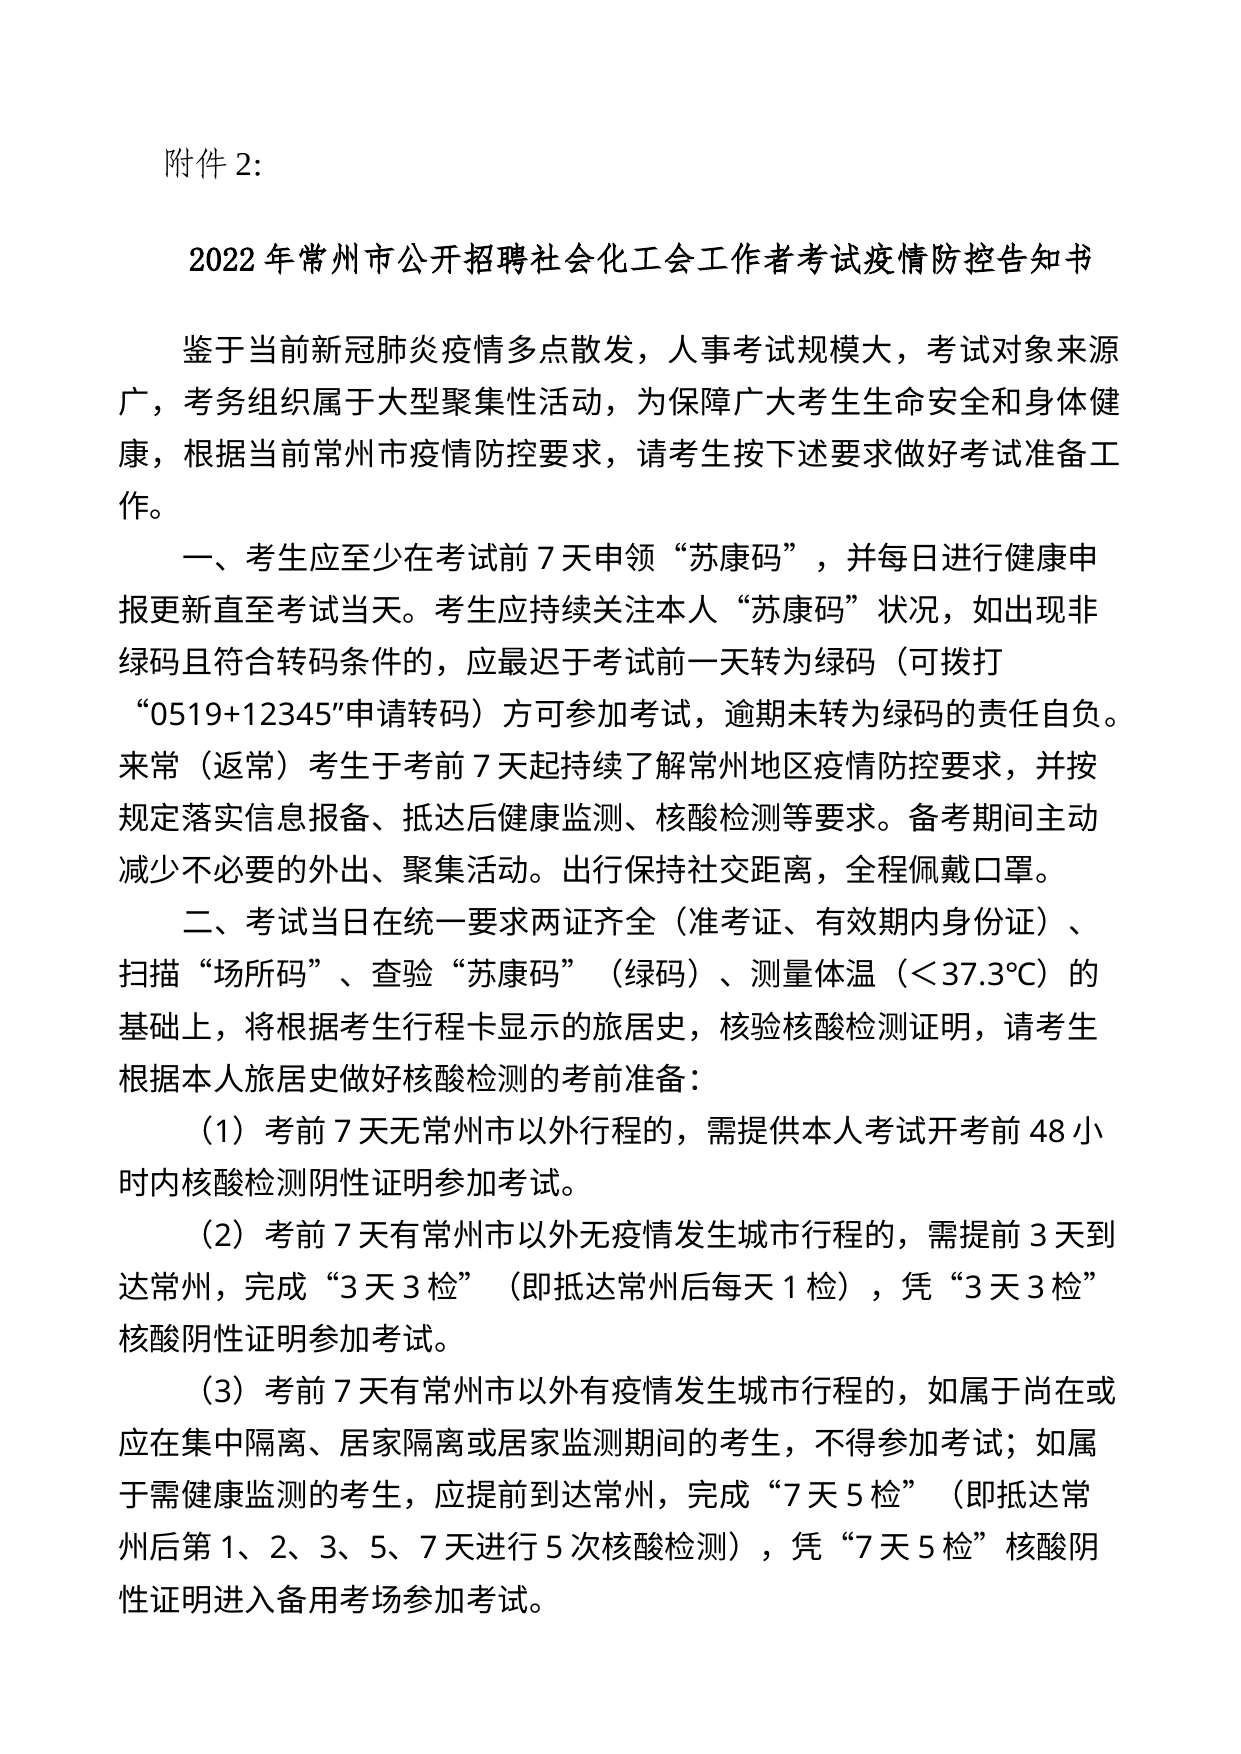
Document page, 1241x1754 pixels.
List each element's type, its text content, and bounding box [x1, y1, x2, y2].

text （1）考前7天无常州市以外行程的，需提供本人考试开考前48小时内核酸检测阴性证明参加考试。 [118, 1099, 1122, 1203]
text 二、考试当日在统一要求两证齐全（准考证、有效期内身份证）、扫描“场所码”、查验“苏康码”（绿码）、测量体温（＜37.3℃）的基础上，将根据考生行程卡显示的旅居史，核验核酸检测证明，请考生根据本人旅居史做好核酸检测的考前准备： [118, 891, 1122, 1099]
text 鉴于当前新冠肺炎疫情多点散发，人事考试规模大，考试对象来源广，考务组织属于大型聚集性活动，为保障广大考生生命安全和身体健康，根据当前常州市疫情防控要求，请考生按下述要求做好考试准备工作。 [118, 318, 1122, 526]
text 一、考生应至少在考试前7天申领“苏康码”，并每日进行健康申报更新直至考试当天。考生应持续关注本人“苏康码”状况，如出现非绿码且符合转码条件的，应最迟于考试前一天转为绿码（可拨打“0519+12345”申请转码）方可参加考试，逾期未转为绿码的责任自负。来常（返常）考生于考前7天起持续了解常州地区疫情防控要求，并按规定落实信息报备、抵达后健康监测、核酸检测等要求。备考期间主动减少不必要的外出、聚集活动。出行保持社交距离，全程佩戴口罩。 [118, 526, 1122, 891]
text 2022年常州市公开招聘社会化工会工作者考试疫情防控告知书 [118, 224, 1122, 289]
text （3）考前7天有常州市以外有疫情发生城市行程的，如属于尚在或应在集中隔离、居家隔离或居家监测期间的考生，不得参加考试；如属于需健康监测的考生，应提前到达常州，完成“7天5检”（即抵达常州后第1、2、3、5、7天进行5次核酸检测），凭“7天5检”核酸阴性证明进入备用考场参加考试。 [118, 1359, 1122, 1620]
text 附件2： [118, 129, 1122, 194]
text （2）考前7天有常州市以外无疫情发生城市行程的，需提前3天到达常州，完成“3天3检”（即抵达常州后每天1检），凭“3天3检”核酸阴性证明参加考试。 [118, 1203, 1122, 1359]
